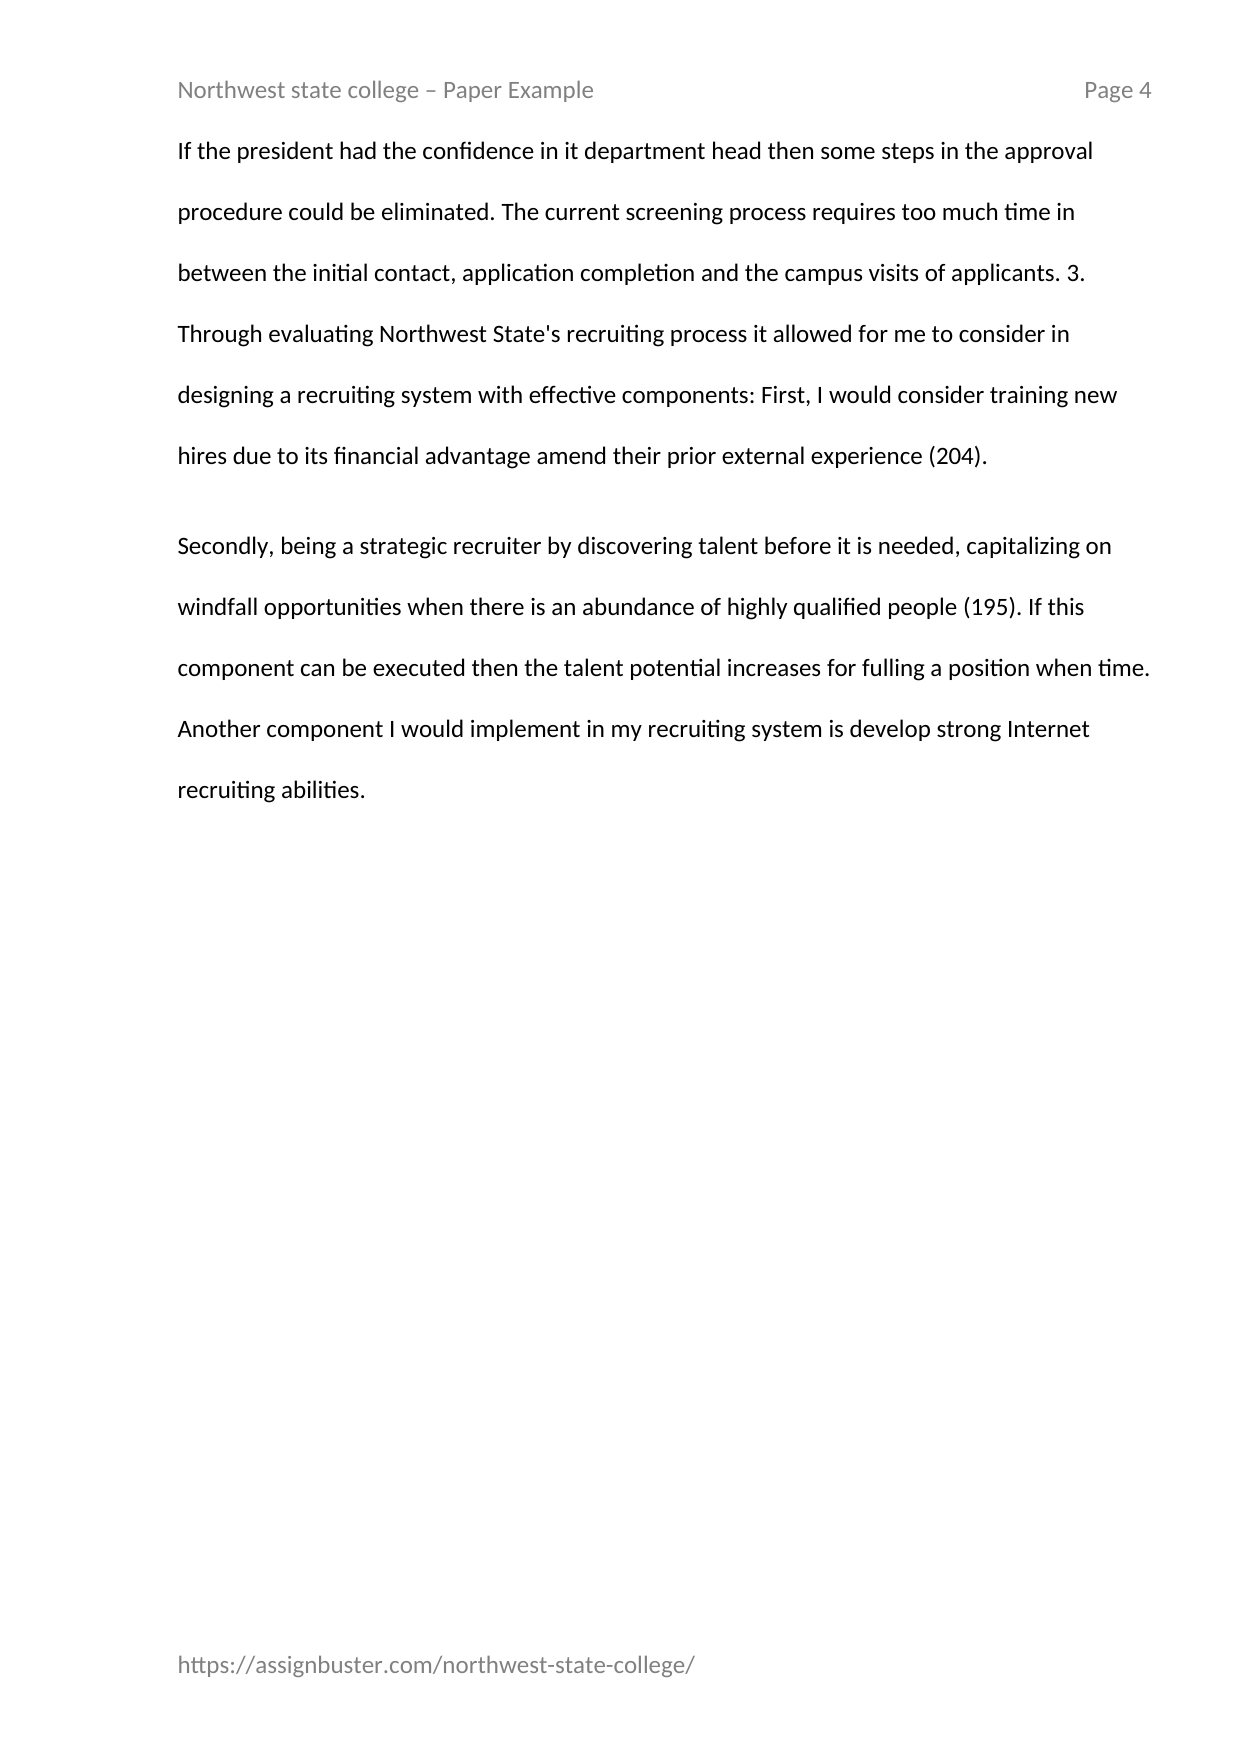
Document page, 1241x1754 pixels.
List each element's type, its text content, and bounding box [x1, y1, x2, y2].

text If the president had the confidence in it department head then some steps in the approval procedure could be eliminated. The current screening process requires too much time in between the initial contact, application completion and the campus visits of applicants. 3. Through evaluating Northwest State's recruiting process it allowed for me to consider in designing a recruiting system with effective components: First, I would consider training new hires due to its financial advantage amend their prior external experience (204). [177, 135, 1152, 471]
text Secondly, being a strategic recruiter by discovering talent before it is needed, capitalizing on windfall opportunities when there is an abundance of highly qualified people (195). If this component can be executed then the talent potential increases for fulling a position when time. Another component I would implement in my recruiting system is develop strong Internet recruiting abilities. [177, 531, 1152, 805]
